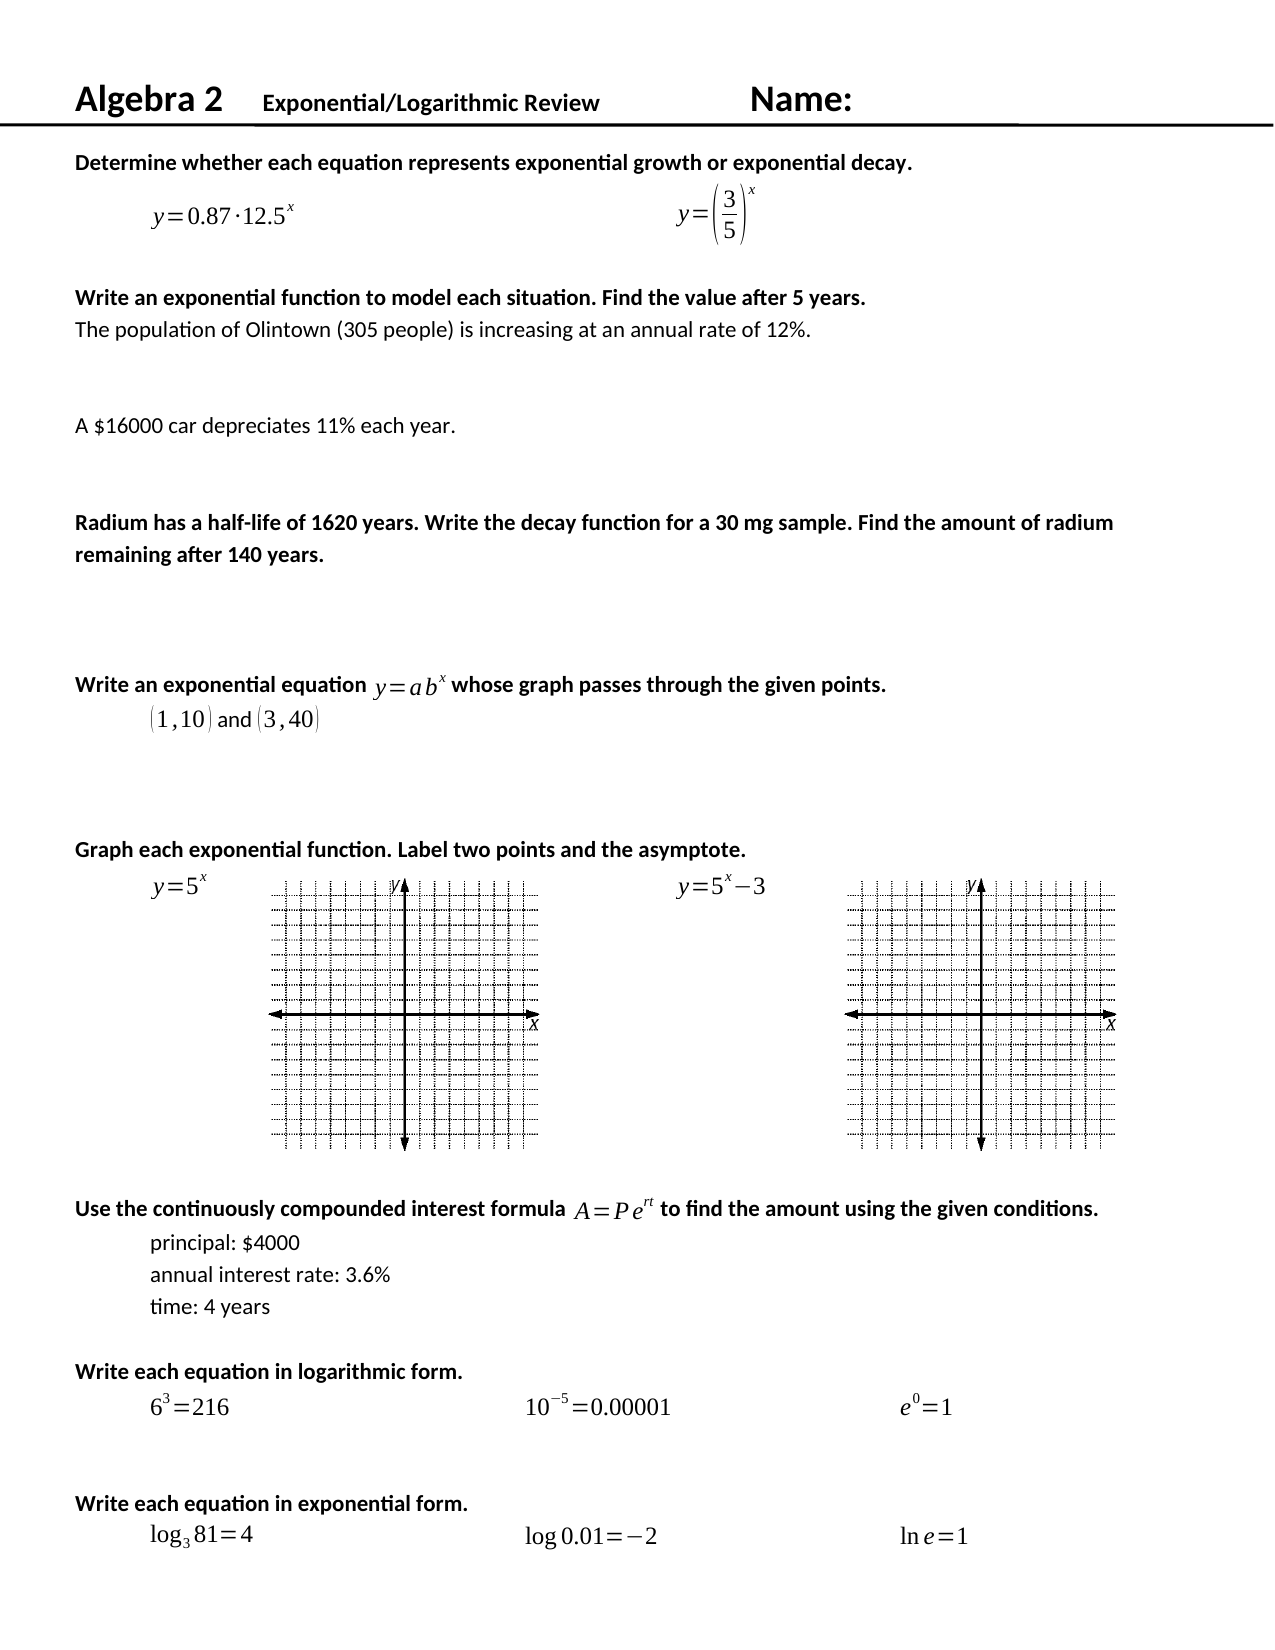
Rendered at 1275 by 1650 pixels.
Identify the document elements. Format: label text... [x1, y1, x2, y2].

text Use the continuously compounded interest formula to find the amount using the given conditions. [75, 1193, 1200, 1224]
text A $16000 car depreciates 11% each year. [75, 411, 1200, 439]
text and [75, 704, 1200, 735]
text The population of Olintown (305 people) is increasing at an annual rate of 12%. [75, 315, 1200, 343]
picture [843, 877, 1125, 1152]
text annual interest rate: 3.6% [75, 1260, 1200, 1288]
text Write an exponential function to model each situation. Find the value after 5 years. [75, 283, 1200, 311]
text principal: $4000 [75, 1228, 1200, 1256]
text Write an exponential equation whose graph passes through the given points. [75, 669, 1200, 700]
text Write each equation in exponential form. [75, 1489, 1200, 1517]
text Radium has a half-life of 1620 years. Write the decay function for a 30 mg sample. Find the amount of radium remaining after 140 years. [75, 508, 1200, 568]
text Determine whether each equation represents exponential growth or exponential decay. [75, 148, 1200, 177]
text Algebra 2 Exponential/Logarithmic Review Name: [75, 75, 1200, 121]
text time: 4 years [75, 1292, 1200, 1320]
text Graph each exponential function. Label two points and the asymptote. [75, 836, 1200, 863]
text Write each equation in logarithmic form. [75, 1357, 1200, 1385]
picture [267, 877, 548, 1152]
